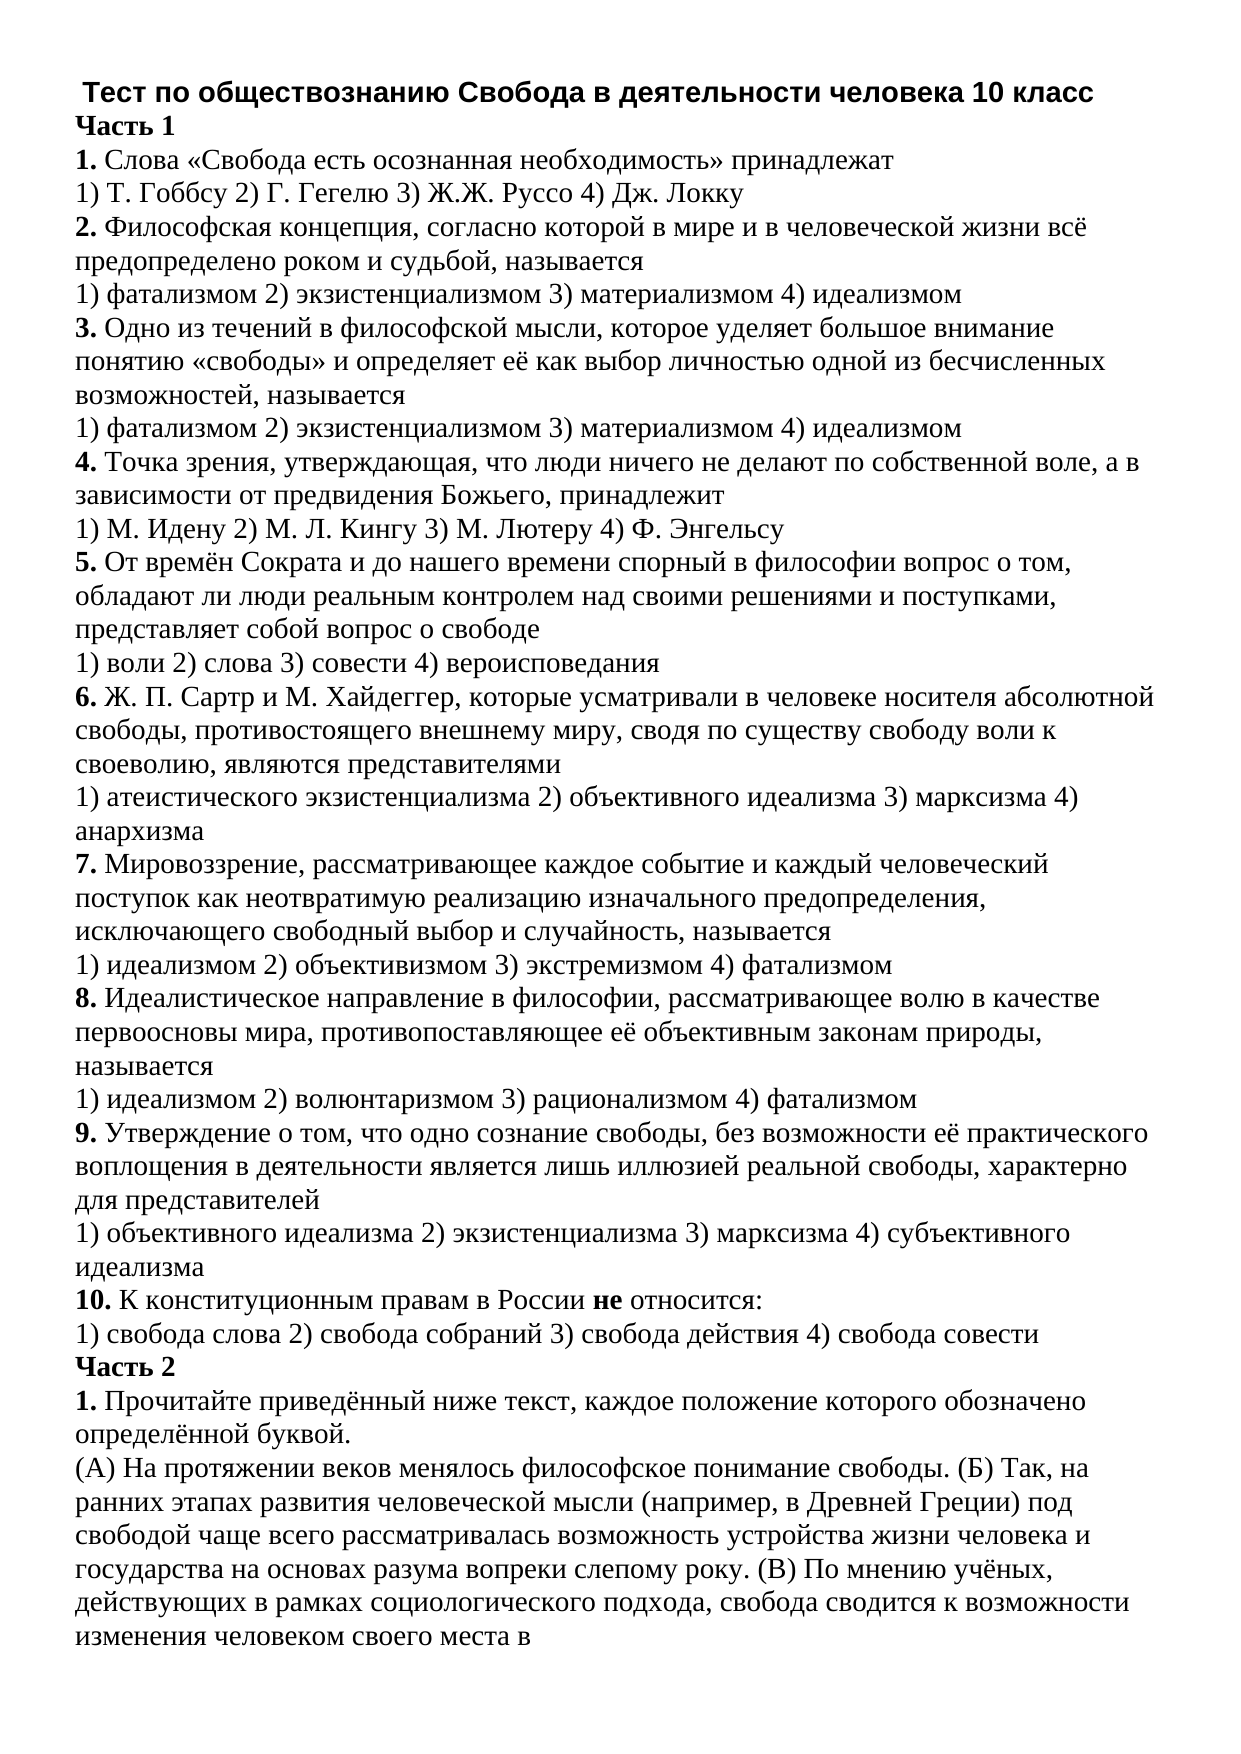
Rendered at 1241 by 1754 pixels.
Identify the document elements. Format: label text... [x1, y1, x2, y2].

text 1) свобода слова 2) свобода собраний 3) свобода действия 4) свобода совести [75, 1316, 1165, 1349]
text 1) воли 2) слова 3) совести 4) вероисповедания [75, 645, 1165, 679]
text 1. Слова «Свобода есть осознанная необходимость» принадлежат [75, 142, 1165, 176]
text 5. От времён Сократа и до нашего времени спорный в философии вопрос о том, обладают ли люди реальным контролем над своими решениями и поступками, представляет собой вопрос о свободе [75, 544, 1165, 645]
text Тест по обществознанию Свобода в деятельности человека 10 класс [75, 75, 1165, 108]
text 1) фатализмом 2) экзистенциализмом 3) материализмом 4) идеализмом [75, 410, 1165, 444]
text 1) идеализмом 2) объективизмом 3) экстремизмом 4) фатализмом [75, 947, 1165, 981]
text 6. Ж. П. Сартр и М. Хайдеггер, которые усматривали в человеке носителя абсолютной свободы, противостоящего внешнему миру, сводя по существу свободу воли к своеволию, являются представителями [75, 679, 1165, 779]
text 4. Точка зрения, утверждающая, что люди ничего не делают по собственной воле, а в зависимости от предвидения Божьего, принадлежит [75, 444, 1165, 511]
text 1) фатализмом 2) экзистенциализмом 3) материализмом 4) идеализмом [75, 276, 1165, 310]
text Часть 1 [75, 108, 1165, 142]
text 1) Т. Гоббсу 2) Г. Гегелю 3) Ж.Ж. Руссо 4) Дж. Локку [75, 176, 1165, 209]
text 1. Прочитайте приведённый ниже текст, каждое положение которого обозначено определённой буквой. [75, 1383, 1165, 1450]
text 1) М. Идену 2) М. Л. Кингу 3) М. Лютеру 4) Ф. Энгельсу [75, 511, 1165, 544]
text 2. Философская концепция, согласно которой в мире и в человеческой жизни всё предопределено роком и судьбой, называется [75, 209, 1165, 276]
text 7. Мировоззрение, рассматривающее каждое событие и каждый человеческий поступок как неотвратимую реализацию изначального предопределения, исключающего свободный выбор и случайность, называется [75, 846, 1165, 947]
text Часть 2 [75, 1349, 1165, 1383]
text 1) атеистического экзистенциализма 2) объективного идеализма 3) марксизма 4) анархизма [75, 779, 1165, 846]
text 1) объективного идеализма 2) экзистенциализма 3) марксизма 4) субъективного идеализма [75, 1215, 1165, 1282]
text 10. К конституционным правам в России не относится: [75, 1282, 1165, 1316]
text 9. Утверждение о том, что одно сознание свободы, без возможности её практического воплощения в деятельности является лишь иллюзией реальной свободы, характерно для представителей [75, 1115, 1165, 1215]
text 8. Идеалистическое направление в философии, рассматривающее волю в качестве первоосновы мира, противопоставляющее её объективным законам природы, называется [75, 981, 1165, 1081]
text 1) идеализмом 2) волюнтаризмом 3) рационализмом 4) фатализмом [75, 1081, 1165, 1115]
text (А) На протяжении веков менялось философское понимание свободы. (Б) Так, на ранних этапах развития человеческой мысли (например, в Древней Греции) под свободой чаще всего рассматривалась возможность устройства жизни человека и государства на основах разума вопреки слепому року. (В) По мнению учёных, действующих в рамках социологического подхода, свобода сводится к возможности изменения человеком своего места в [75, 1450, 1165, 1651]
text 3. Одно из течений в философской мысли, которое уделяет большое внимание понятию «свободы» и определяет её как выбор личностью одной из бесчисленных возможностей, называется [75, 310, 1165, 410]
